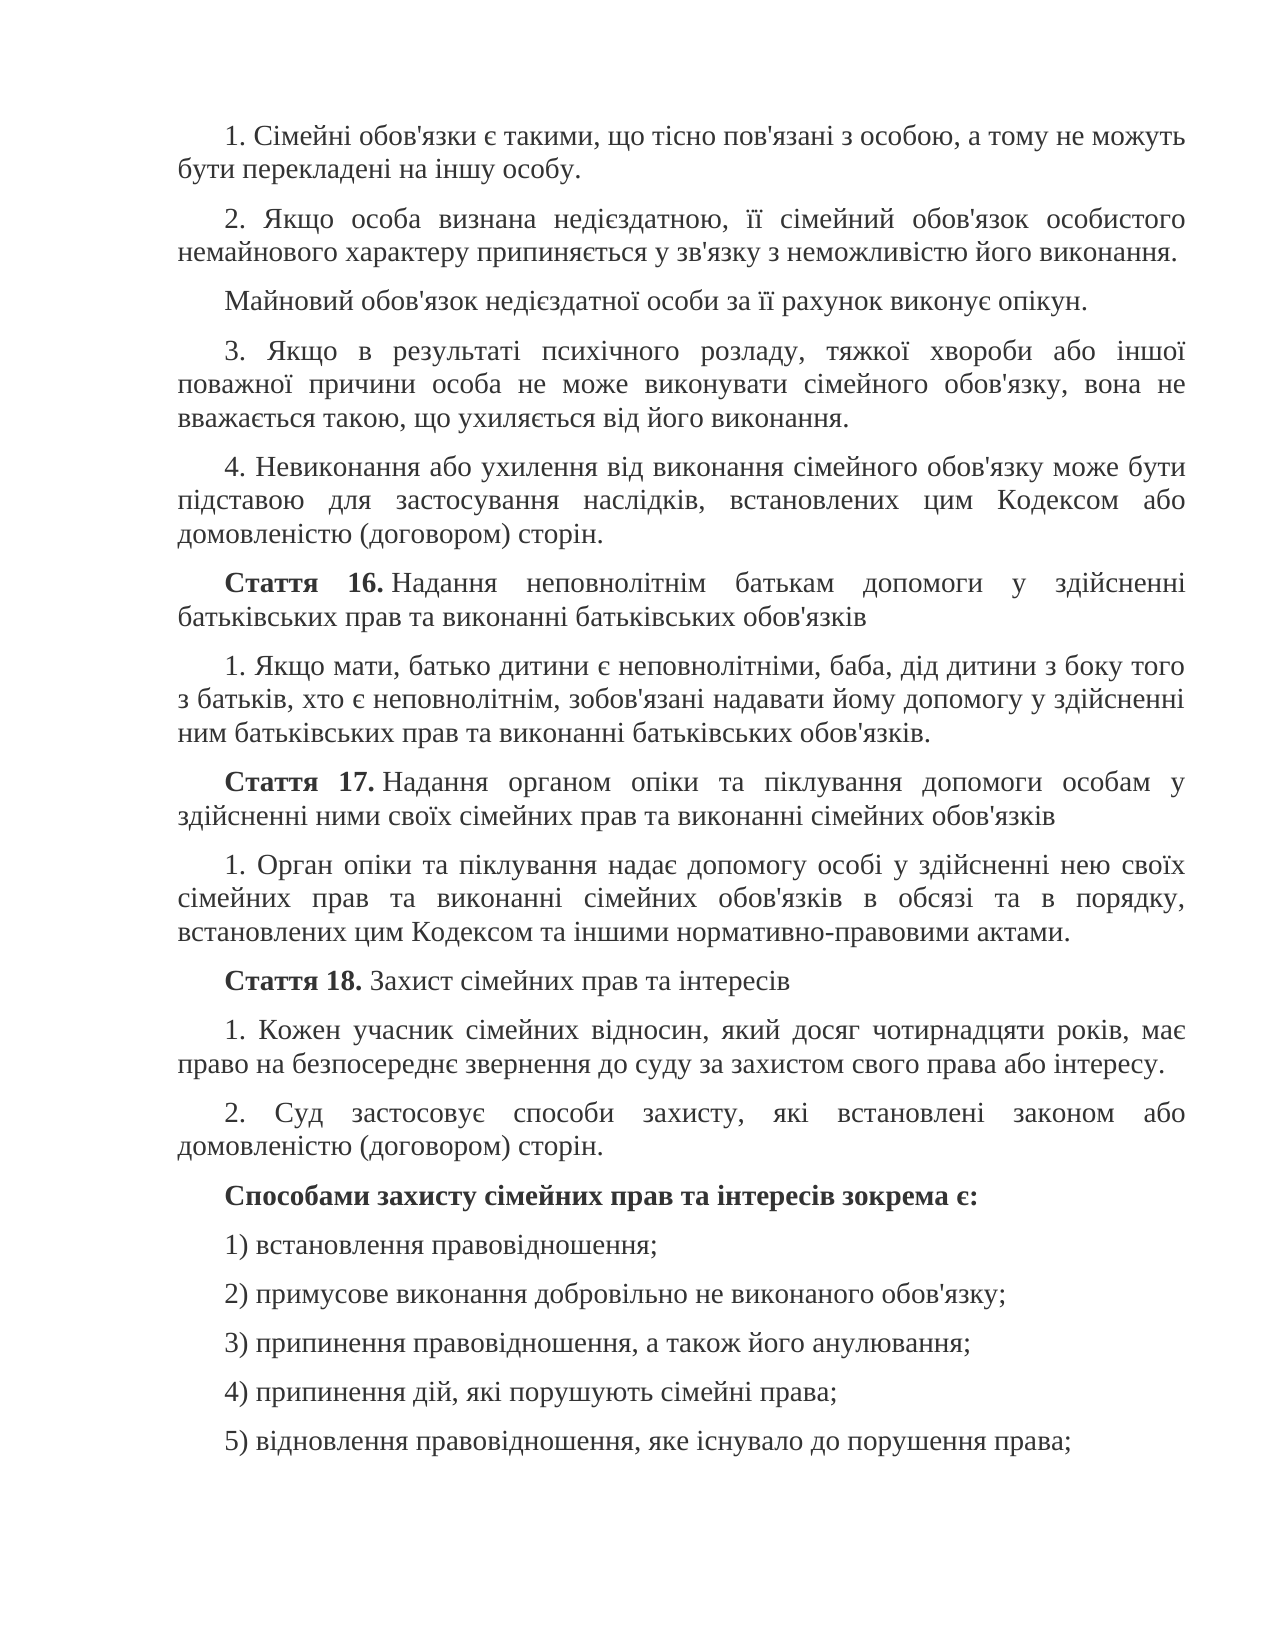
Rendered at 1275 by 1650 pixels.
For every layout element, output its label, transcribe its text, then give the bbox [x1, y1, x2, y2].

text Способами захисту сімейних прав та інтересів зокрема є: [177, 1178, 1186, 1211]
text 3) припинення правовідношення, а також його анулювання; [177, 1325, 1186, 1359]
text 1. Орган опіки та піклування надає допомогу особі у здійсненні нею своїх сімейних прав та виконанні сімейних обов'язків в обсязі та в порядку, встановлених цим Кодексом та іншими нормативно-правовими актами. [177, 847, 1186, 947]
text 4. Невиконання або ухилення від виконання сімейного обов'язку може бути підставою для застосування наслідків, встановлених цим Кодексом або домовленістю (договором) сторін. [177, 449, 1186, 549]
text Стаття 17. Надання органом опіки та піклування допомоги особам у здійсненні ними своїх сімейних прав та виконанні сімейних обов'язків [177, 764, 1186, 831]
text 1. Сімейні обов'язки є такими, що тісно пов'язані з особою, а тому не можуть бути перекладені на іншу особу. [177, 118, 1186, 185]
text 3. Якщо в результаті психічного розладу, тяжкої хвороби або іншої поважної причини особа не може виконувати сімейного обов'язку, вона не вважається такою, що ухиляється від його виконання. [177, 333, 1186, 433]
text 1. Якщо мати, батько дитини є неповнолітніми, баба, дід дитини з боку того з батьків, хто є неповнолітнім, зобов'язані надавати йому допомогу у здійсненні ним батьківських прав та виконанні батьківських обов'язків. [177, 648, 1186, 748]
text 2. Суд застосовує способи захисту, які встановлені законом або домовленістю (договором) сторін. [177, 1095, 1186, 1162]
text 1. Кожен учасник сімейних відносин, який досяг чотирнадцяти років, має право на безпосереднє звернення до суду за захистом свого права або інтересу. [177, 1012, 1186, 1079]
text Стаття 16. Надання неповнолітнім батькам допомоги у здійсненні батьківських прав та виконанні батьківських обов'язків [177, 565, 1186, 632]
text 2. Якщо особа визнана недієздатною, її сімейний обов'язок особистого немайнового характеру припиняється у зв'язку з неможливістю його виконання. [177, 201, 1186, 268]
text 5) відновлення правовідношення, яке існувало до порушення права; [177, 1423, 1186, 1457]
text Майновий обов'язок недієздатної особи за її рахунок виконує опікун. [177, 283, 1186, 317]
text 1) встановлення правовідношення; [177, 1227, 1186, 1260]
text 2) примусове виконання добровільно не виконаного обов'язку; [177, 1276, 1186, 1309]
text 4) припинення дій, які порушують сімейні права; [177, 1374, 1186, 1408]
text Стаття 18. Захист сімейних прав та інтересів [177, 963, 1186, 997]
